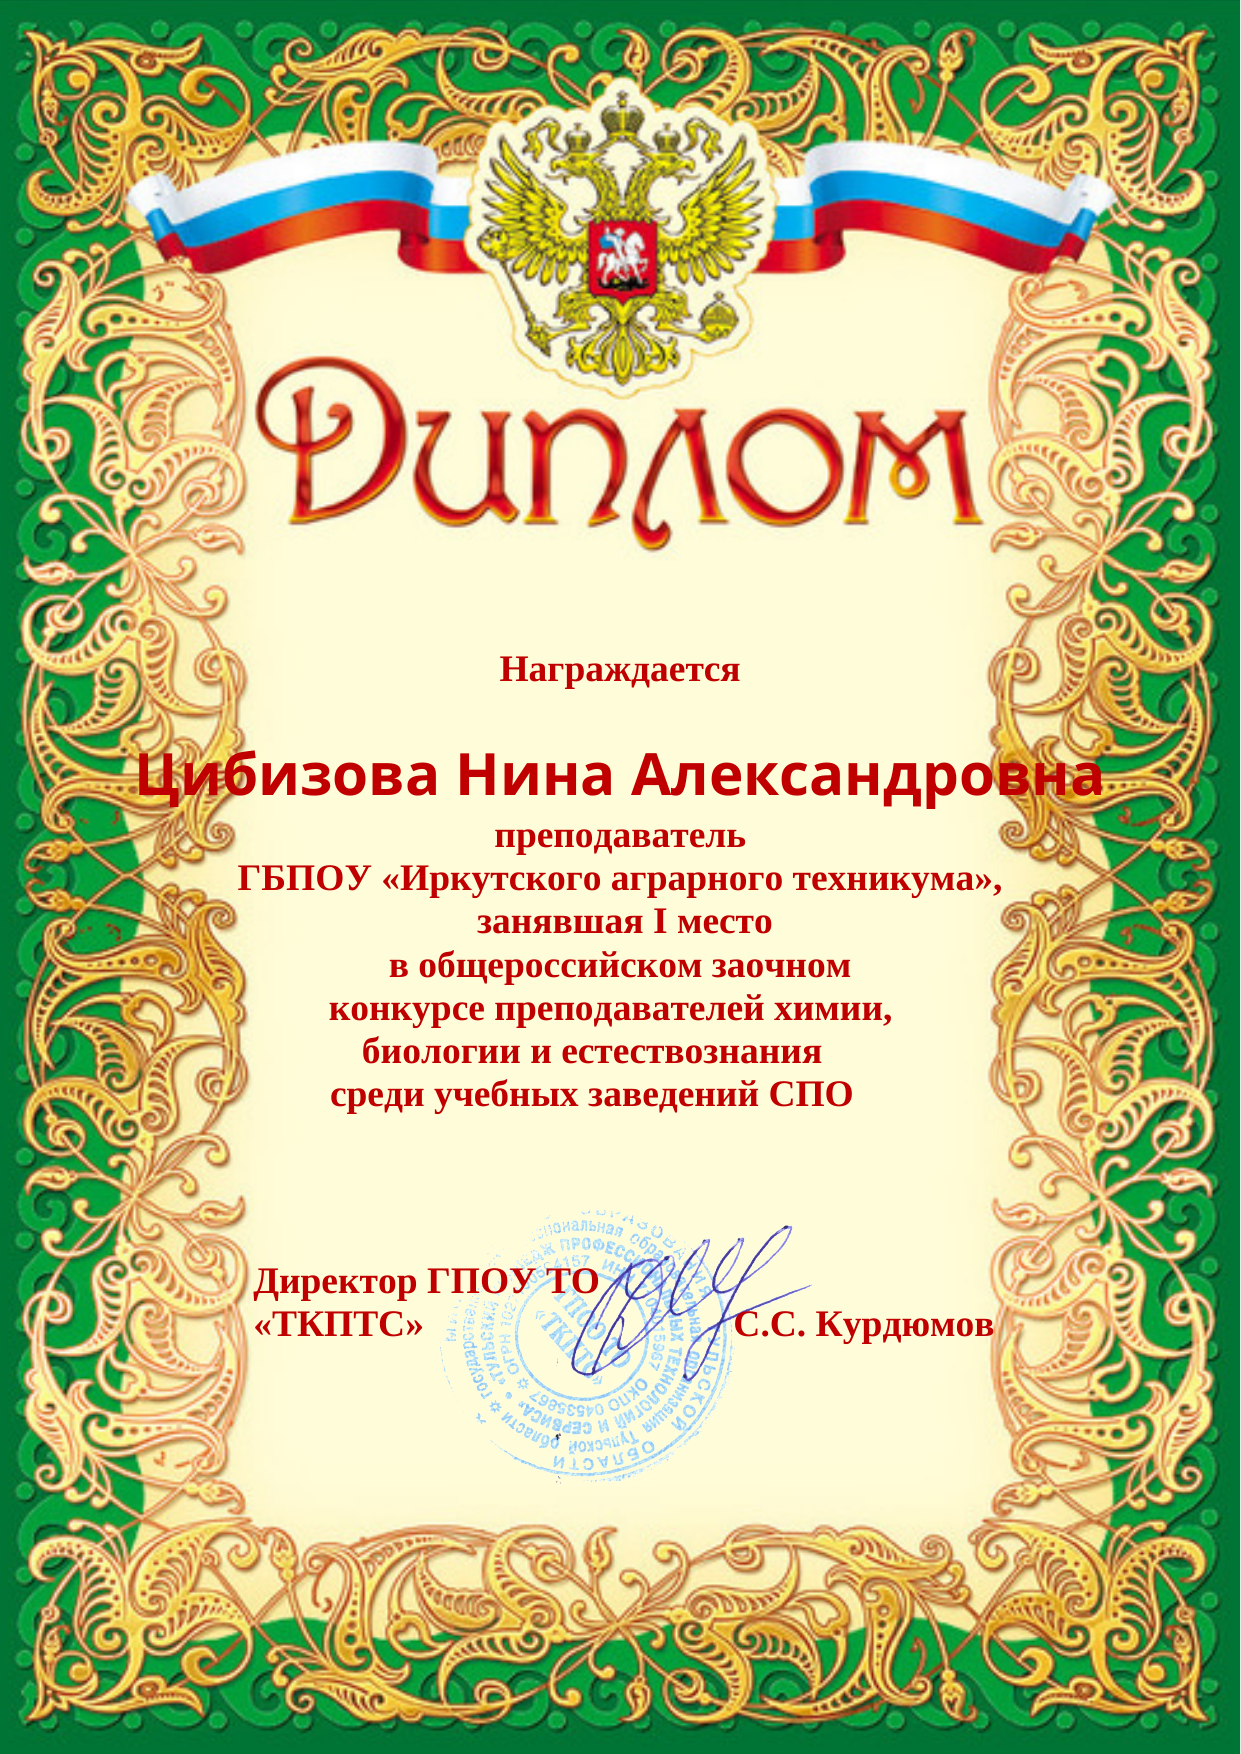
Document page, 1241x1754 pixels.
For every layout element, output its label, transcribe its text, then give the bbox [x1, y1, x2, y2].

picture [0, 0, 1241, 1754]
text среди учебных заведений СПО [0, 1071, 1240, 1114]
text Цибизова Нина Александровна [0, 733, 1240, 813]
text биологии и естествознания [0, 1028, 1240, 1071]
text занявшая I место [0, 899, 1240, 942]
text преподаватель [0, 813, 1240, 856]
text конкурсе преподавателей химии, [0, 985, 1240, 1028]
text Директор ГПОУ ТО [0, 1258, 1240, 1301]
text «ТКПТС» С.С. Курдюмов [0, 1301, 1240, 1344]
text Награждается [0, 647, 1240, 690]
text в общероссийском заочном [0, 942, 1240, 985]
text ГБПОУ «Иркутского аграрного техникума», [0, 856, 1240, 899]
